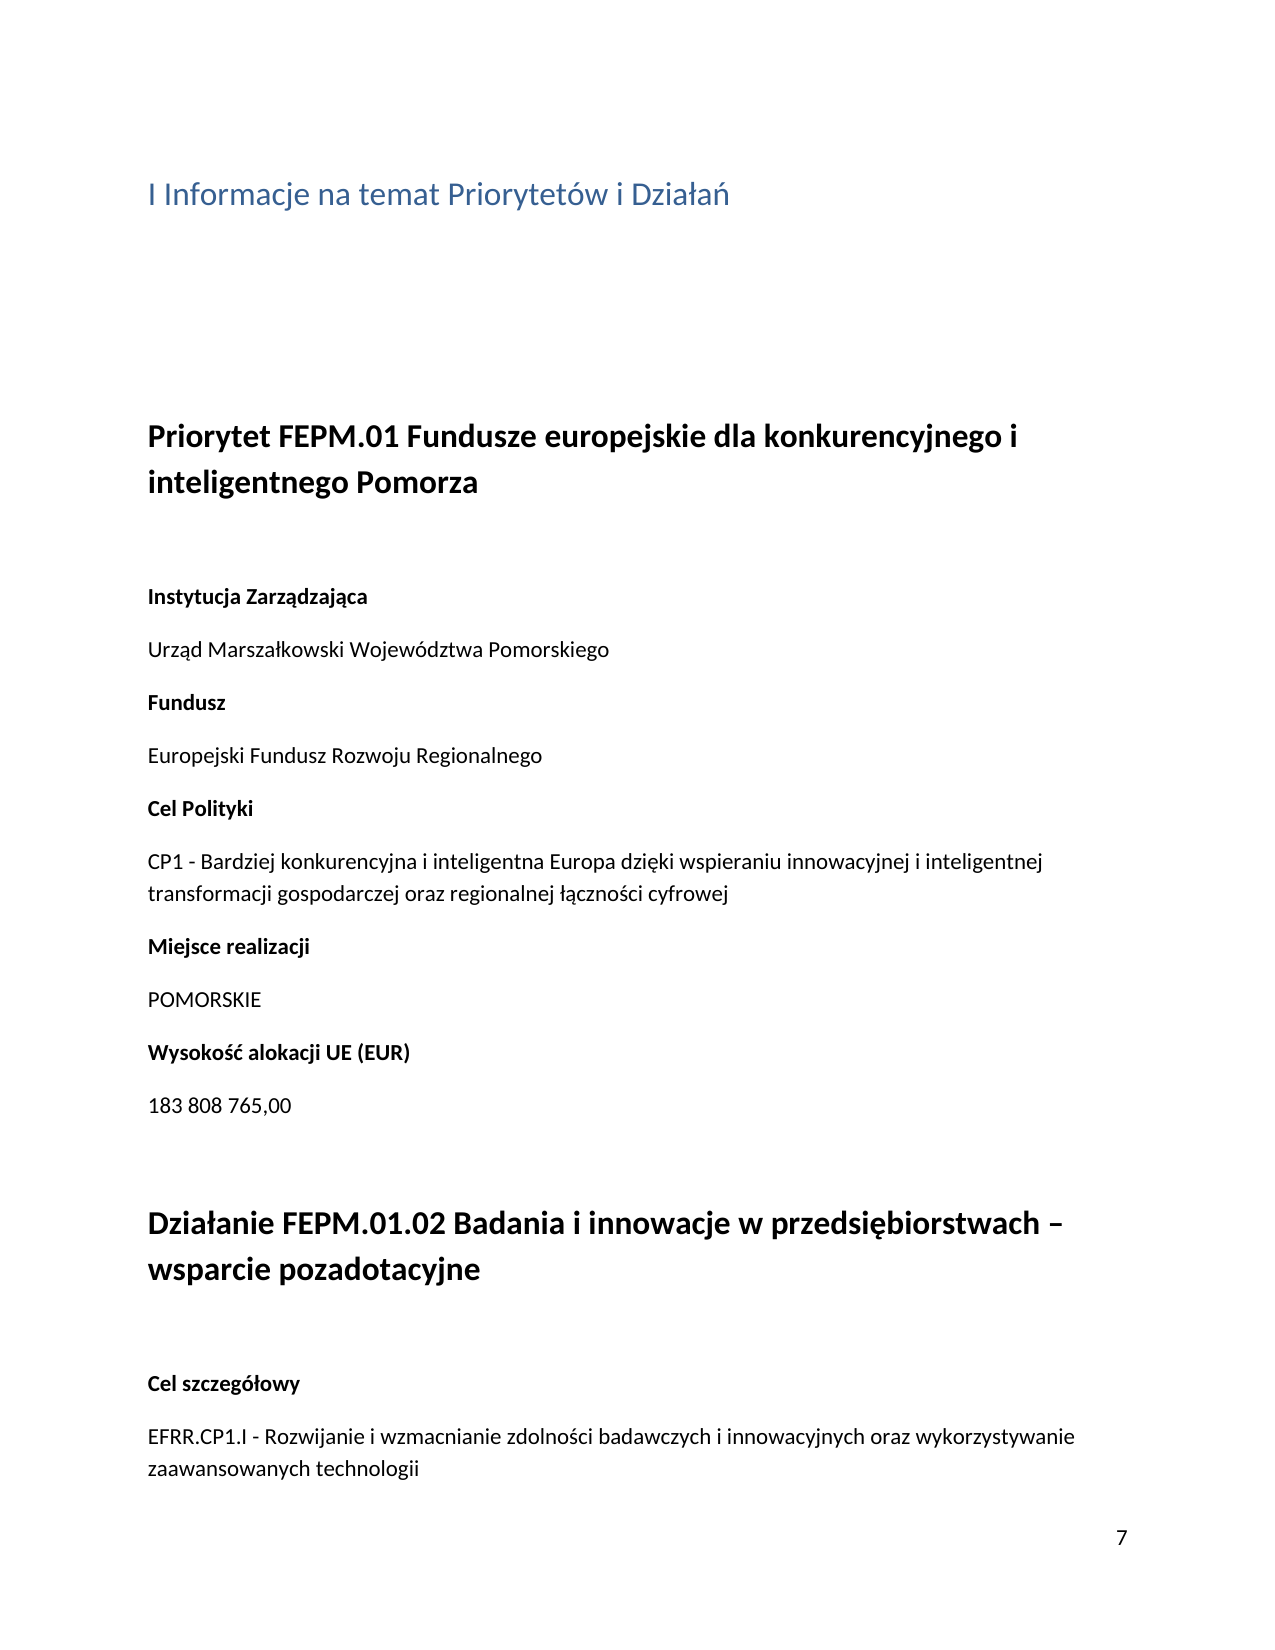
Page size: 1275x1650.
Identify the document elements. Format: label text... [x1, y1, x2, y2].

text Fundusz [148, 688, 1127, 716]
text CP1 - Bardziej konkurencyjna i inteligentna Europa dzięki wspieraniu innowacyjnej i inteligentnej transformacji gospodarczej oraz regionalnej łączności cyfrowej [148, 847, 1127, 907]
text POMORSKIE [148, 985, 1127, 1013]
text Urząd Marszałkowski Województwa Pomorskiego [148, 635, 1127, 663]
text Cel szczegółowy [148, 1369, 1127, 1397]
subtitle Działanie FEPM.01.02 Badania i innowacje w przedsiębiorstwach – wsparcie pozadotacyjne [148, 1202, 1127, 1289]
text EFRR.CP1.I - Rozwijanie i wzmacnianie zdolności badawczych i innowacyjnych oraz wykorzystywanie zaawansowanych technologii [148, 1422, 1127, 1482]
text 183 808 765,00 [148, 1091, 1127, 1119]
subtitle Priorytet FEPM.01 Fundusze europejskie dla konkurencyjnego i inteligentnego Pomorza [148, 415, 1127, 502]
text Instytucja Zarządzająca [148, 582, 1127, 610]
text Wysokość alokacji UE (EUR) [148, 1038, 1127, 1066]
text Europejski Fundusz Rozwoju Regionalnego [148, 741, 1127, 769]
text Cel Polityki [148, 794, 1127, 822]
text Miejsce realizacji [148, 932, 1127, 960]
subtitle I Informacje na temat Priorytetów i Działań [148, 173, 1127, 213]
